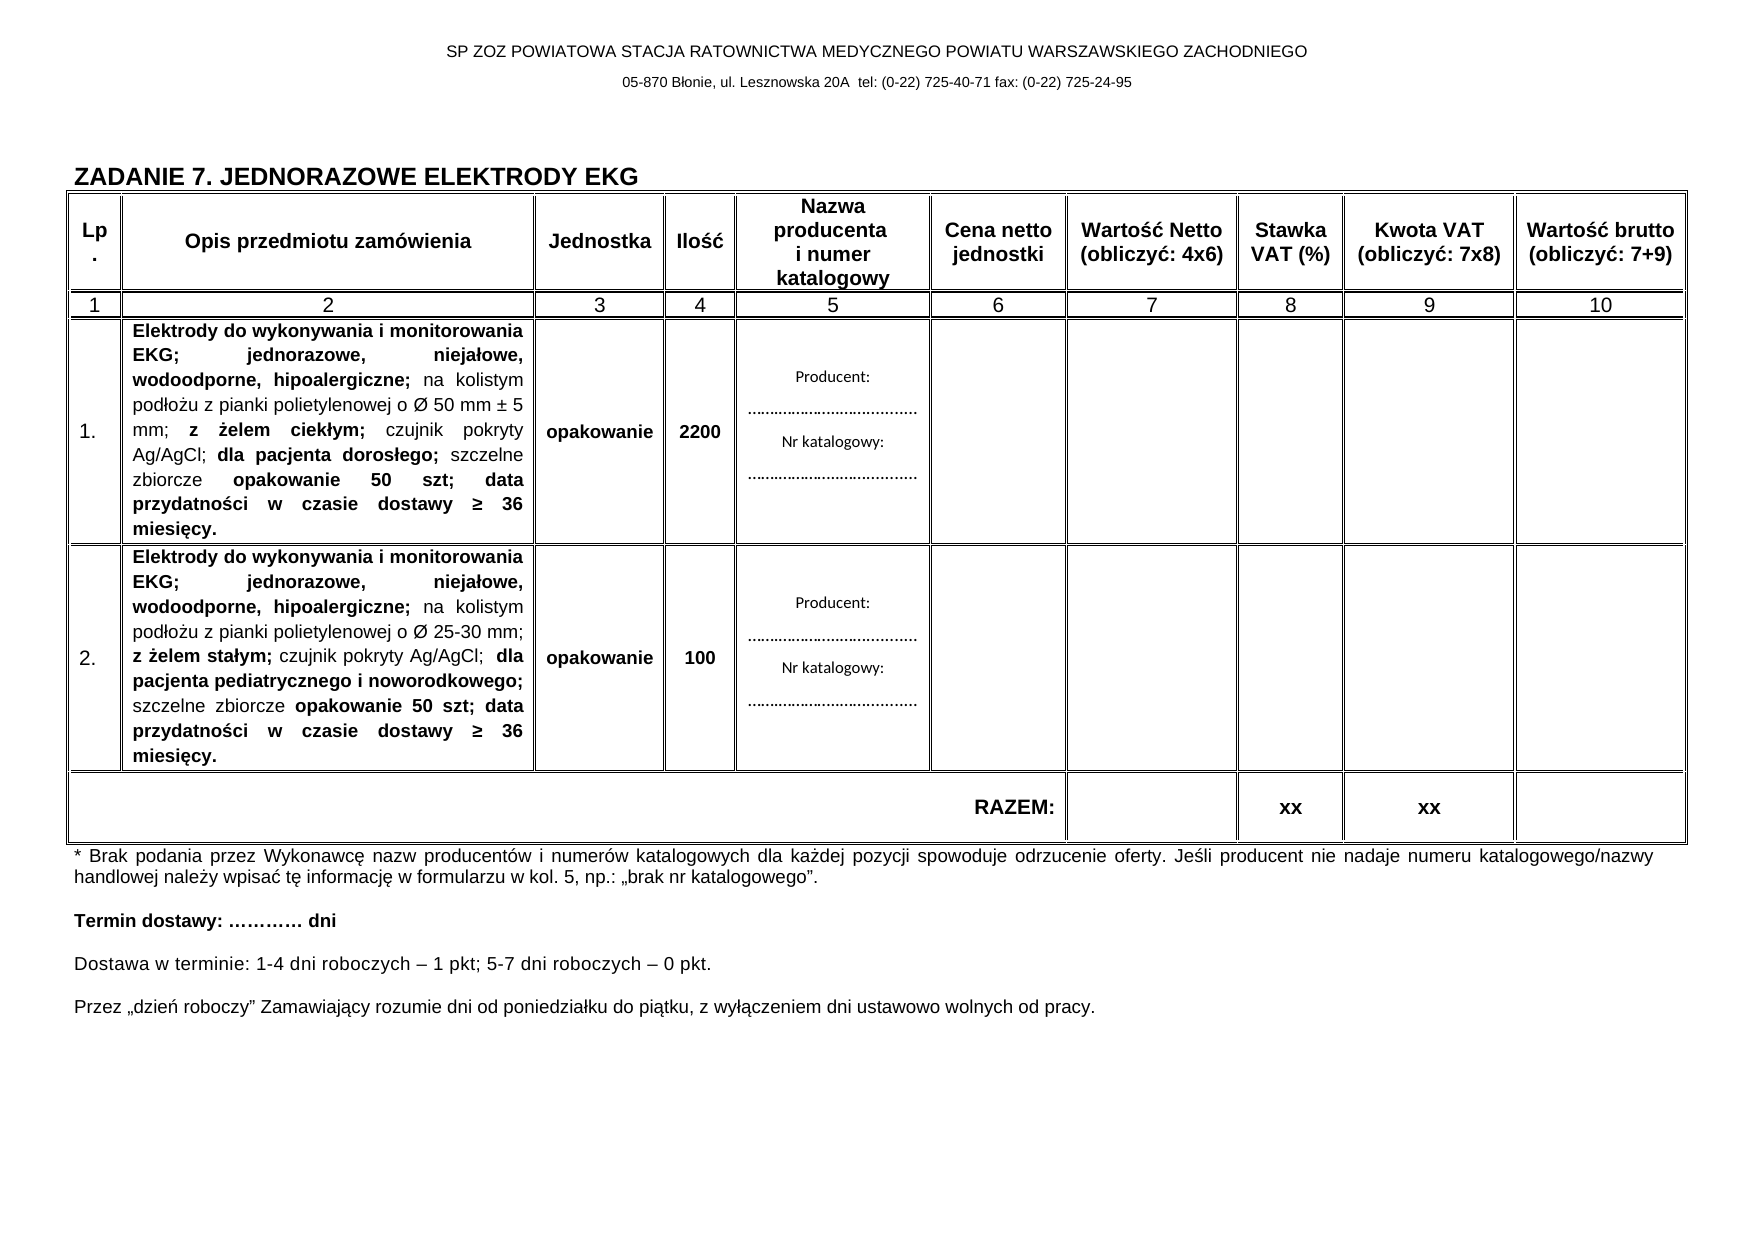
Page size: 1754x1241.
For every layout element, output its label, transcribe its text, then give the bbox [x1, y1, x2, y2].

table_cell [1345, 320, 1513, 543]
table_cell 8 [1239, 293, 1342, 316]
table_cell 2 [123, 293, 533, 316]
table_cell 5 [737, 293, 929, 316]
table_cell [1515, 543, 1686, 770]
table_cell [1345, 546, 1513, 770]
table_cell [1239, 320, 1342, 543]
text Przez „dzień roboczy” Zamawiający rozumie dni od poniedziałku do piątku, z wyłączeniem dni ustawowo wolnych od pracy. [74, 996, 1621, 1017]
text ZADANIE 7. JEDNORAZOWE ELEKTRODY EKG [74, 162, 1621, 190]
table_cell 7 [1068, 293, 1236, 316]
text Dostawa w terminie: 1-4 dni roboczych – 1 pkt; 5-7 dni roboczych – 0 pkt. [74, 952, 1621, 974]
table_cell 4 [666, 293, 734, 316]
table_cell opakowanie [536, 546, 663, 770]
table_cell 6 [932, 293, 1065, 316]
table_cell 9 [1345, 293, 1513, 316]
table_header Cena netto jednostki [930, 194, 1066, 289]
text Termin dostawy: ………… dni [74, 909, 1621, 931]
table_header Ilość [665, 194, 735, 289]
table_cell 100 [666, 546, 734, 770]
table_cell xx [1238, 770, 1344, 842]
table_cell [1517, 316, 1685, 543]
table_cell Elektrody do wykonywania i monitorowania EKG; jednorazowe, niejałowe, wodoodporne, hipoalergiczne; na kolistym podłożu z pianki polietylenowej o Ø 25-30 mm; z żelem stałym; czujnik pokryty Ag/AgCl; dla pacjenta pediatrycznego i noworodkowego; szczelne zbiorcze opakowanie 50 szt; data przydatności w czasie dostawy ≥ 36 miesięcy. [123, 546, 533, 770]
table_header Wartość brutto (obliczyć: 7+9) [1515, 194, 1685, 289]
table_cell Producent: …….…………..……........... Nr katalogowy: …….…………..……........... [737, 320, 929, 543]
table_cell 10 [1515, 289, 1686, 316]
table_cell 1. [69, 316, 120, 543]
table_header Nazwa producenta i numer katalogowy [735, 194, 930, 289]
table_cell [1066, 773, 1237, 842]
table_cell opakowanie [536, 320, 663, 543]
table_header Lp. [69, 194, 121, 289]
text * Brak podania przez Wykonawcę nazw producentów i numerów katalogowych dla każdej pozycji spowoduje odrzucenie oferty. Jeśli producent nie nadaje numeru katalogowego/nazwy handlowej należy wpisać tę informację w formularzu w kol. 5, np.: „brak nr katalogowego”. [74, 845, 1654, 888]
table_cell Producent: …….…………..……........... Nr katalogowy: …….…………..……........... [737, 546, 929, 770]
table_cell [1068, 546, 1236, 770]
table_cell [932, 546, 1065, 770]
table_cell [1515, 770, 1685, 842]
table_header Opis przedmiotu zamówienia [121, 191, 535, 289]
table_cell Elektrody do wykonywania i monitorowania EKG; jednorazowe, niejałowe, wodoodporne, hipoalergiczne; na kolistym podłożu z pianki polietylenowej o Ø 50 mm ± 5 mm; z żelem ciekłym; czujnik pokryty Ag/AgCl; dla pacjenta dorosłego; szczelne zbiorcze opakowanie 50 szt; data przydatności w czasie dostawy ≥ 36 miesięcy. [123, 320, 533, 543]
table_cell 3 [536, 293, 663, 316]
table_cell RAZEM: [69, 770, 1066, 842]
table_cell 2. [68, 543, 121, 770]
table_cell xx [1344, 770, 1515, 842]
table_cell 2200 [666, 320, 734, 543]
table_cell [932, 320, 1065, 543]
table_header Wartość Netto (obliczyć: 4x6) [1066, 194, 1237, 289]
table_cell 1 [68, 289, 121, 316]
table_header Stawka VAT (%) [1238, 191, 1344, 289]
table_header Jednostka [535, 191, 665, 289]
table_cell [1068, 320, 1236, 543]
table_cell [1239, 546, 1342, 770]
table_header Kwota VAT (obliczyć: 7x8) [1344, 191, 1515, 289]
